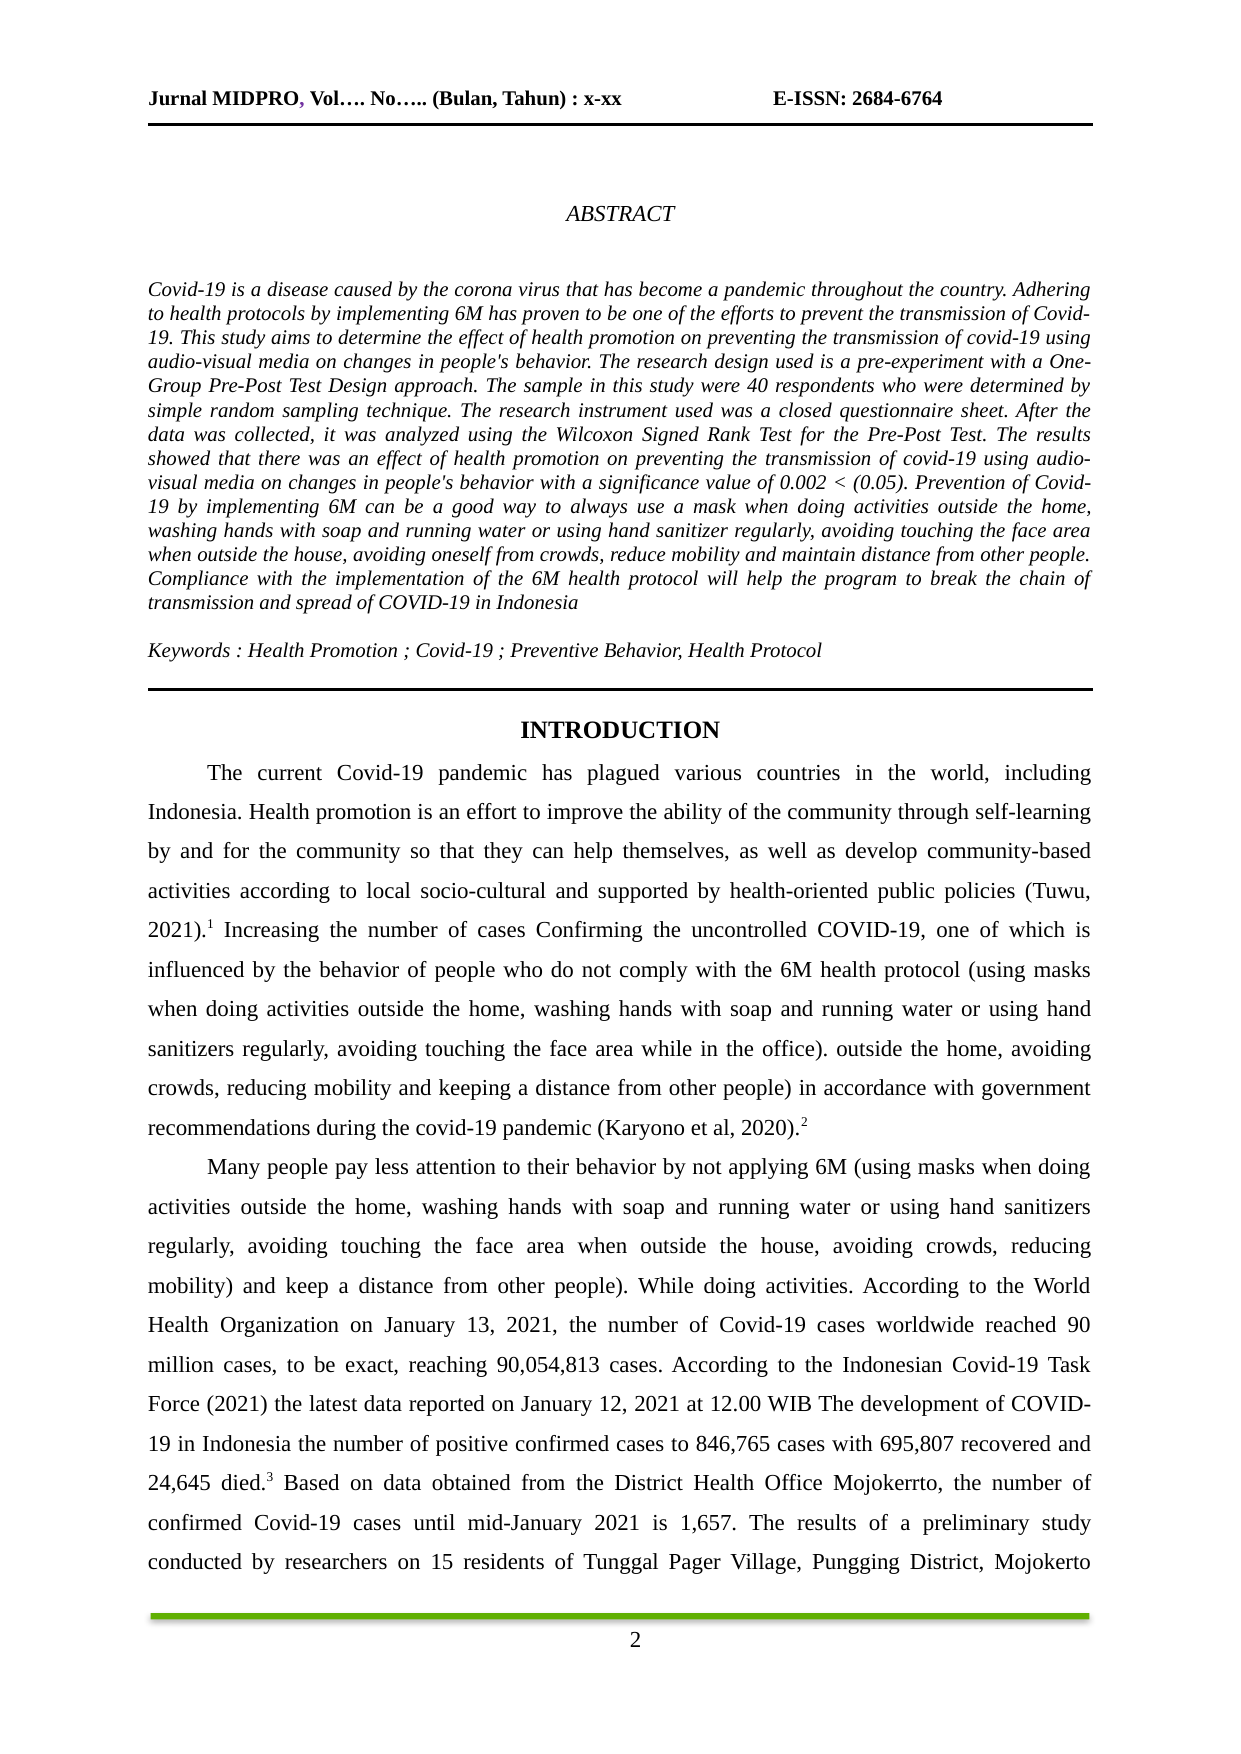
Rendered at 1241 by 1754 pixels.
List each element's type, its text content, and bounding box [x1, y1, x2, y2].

text INTRODUCTION [148, 716, 1093, 744]
text ABSTRACT [148, 200, 1093, 227]
text Keywords : Health Promotion ; Covid-19 ; Preventive Behavior, Health Protocol [148, 638, 1093, 662]
text Covid-19 is a disease caused by the corona virus that has become a pandemic throughout the country. Adhering to health protocols by implementing 6M has proven to be one of the efforts to prevent the transmission of Covid-19. This study aims to determine the effect of health promotion on preventing the transmission of covid-19 using audio-visual media on changes in people's behavior. The research design used is a pre-experiment with a One-Group Pre-Post Test Design approach. The sample in this study were 40 respondents who were determined by simple random sampling technique. The research instrument used was a closed questionnaire sheet. After the data was collected, it was analyzed using the Wilcoxon Signed Rank Test for the Pre-Post Test. The results showed that there was an effect of health promotion on preventing the transmission of covid-19 using audio-visual media on changes in people's behavior with a significance value of 0.002 < (0.05). Prevention of Covid-19 by implementing 6M can be a good way to always use a mask when doing activities outside the home, washing hands with soap and running water or using hand sanitizer regularly, avoiding touching the face area when outside the house, avoiding oneself from crowds, reduce mobility and maintain distance from other people. Compliance with the implementation of the 6M health protocol will help the program to break the chain of transmission and spread of COVID-19 in Indonesia [148, 277, 1093, 614]
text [148, 1153, 1093, 1574]
text The current Covid-19 pandemic has plagued various countries in the world, including Indonesia. Health promotion is an effort to improve the ability of the community through self-learning by and for the community so that they can help themselves, as well as develop community-based activities according to local socio-cultural and supported by health-oriented public policies (Tuwu, 2021).1 Increasing the number of cases Confirming the uncontrolled COVID-19, one of which is influenced by the behavior of people who do not comply with the 6M health protocol (using masks when doing activities outside the home, washing hands with soap and running water or using hand sanitizers regularly, avoiding touching the face area while in the office). outside the home, avoiding crowds, reducing mobility and keeping a distance from other people) in accordance with government recommendations during the covid-19 pandemic (Karyono et al, 2020).2 [148, 759, 1093, 1140]
